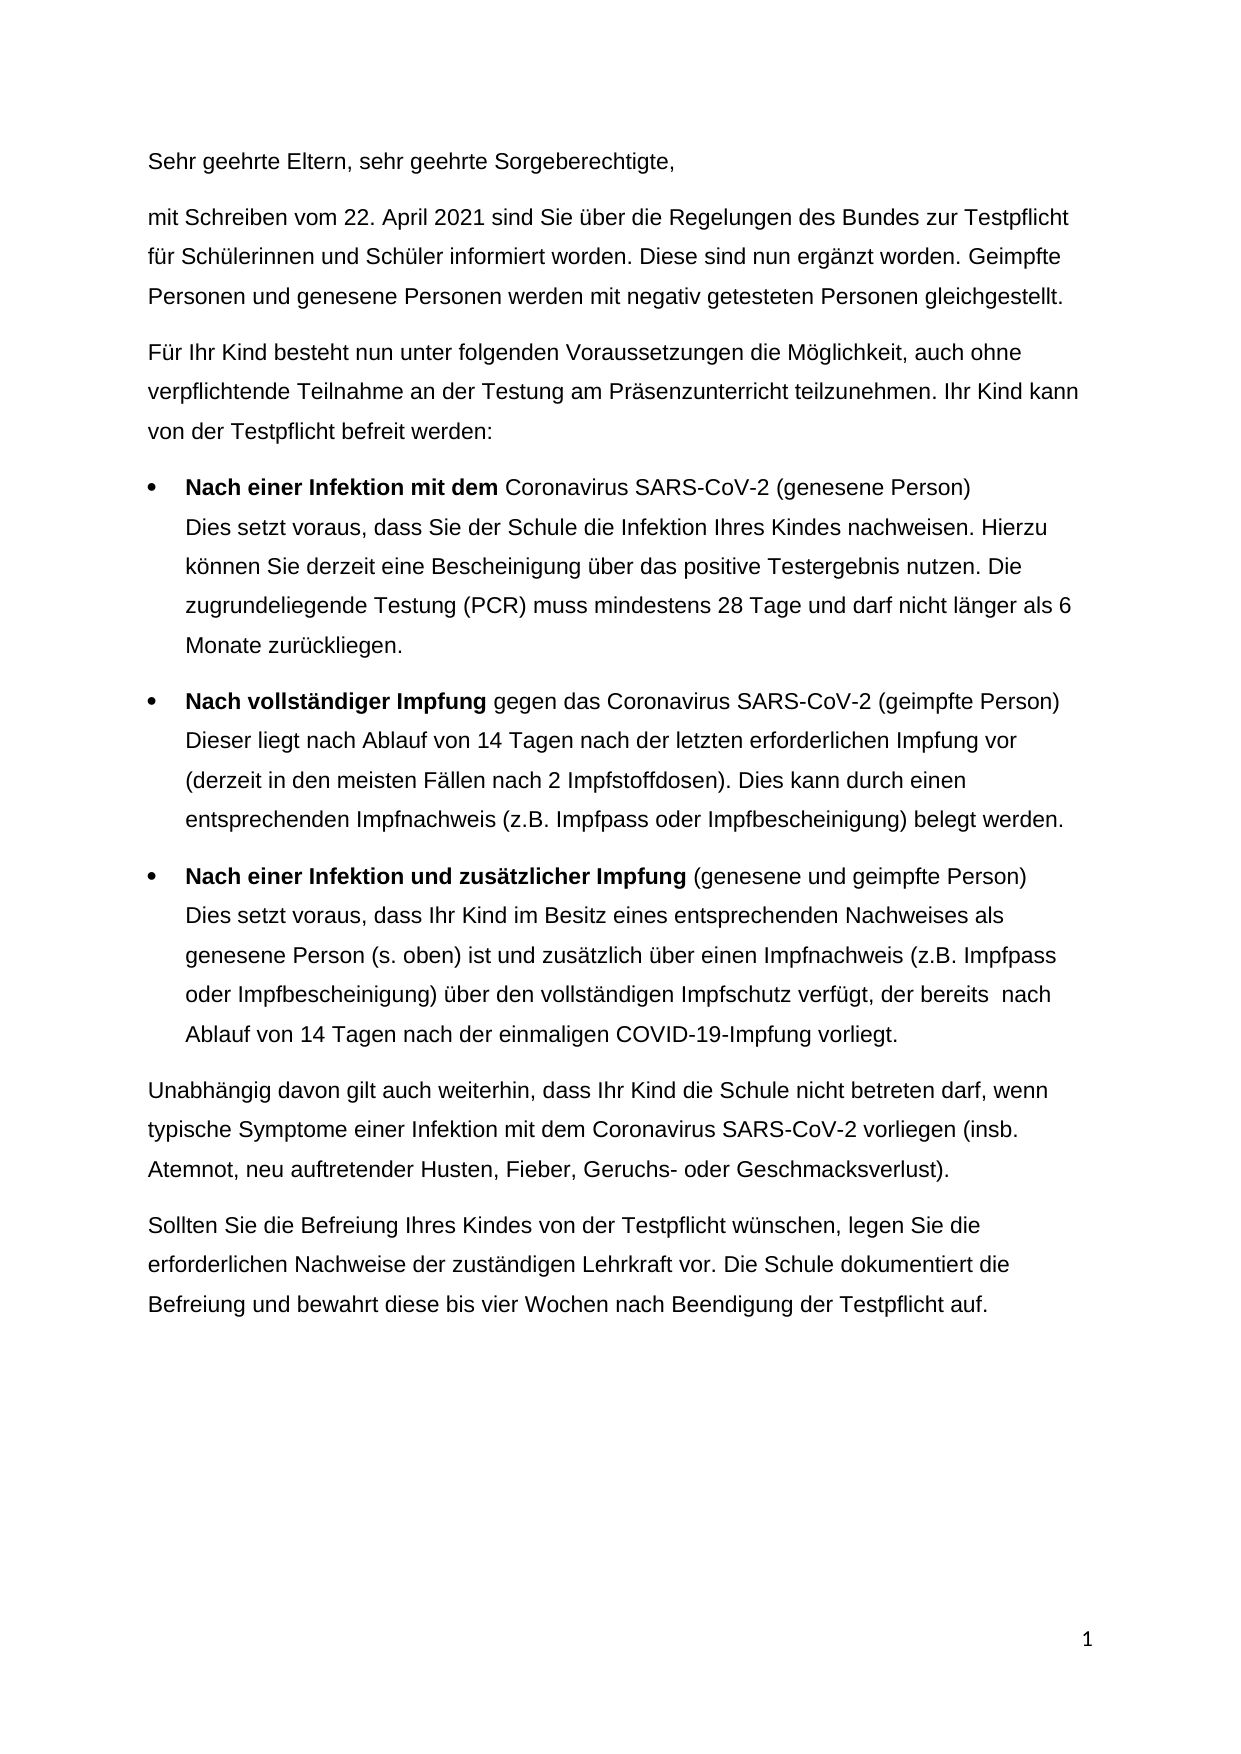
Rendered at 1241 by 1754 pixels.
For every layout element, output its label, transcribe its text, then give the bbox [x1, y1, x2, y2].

text Sehr geehrte Eltern, sehr geehrte Sorgeberechtigte, [148, 148, 1093, 174]
text Unabhängig davon gilt auch weiterhin, dass Ihr Kind die Schule nicht betreten darf, wenn typische Symptome einer Infektion mit dem Coronavirus SARS-CoV-2 vorliegen (insb. Atemnot, neu auftretender Husten, Fieber, Geruchs- oder Geschmacksverlust). [148, 1077, 1093, 1182]
text mit Schreiben vom 22. April 2021 sind Sie über die Regelungen des Bundes zur Testpflicht für Schülerinnen und Schüler informiert worden. Diese sind nun ergänzt worden. Geimpfte Personen und genesene Personen werden mit negativ getesteten Personen gleichgestellt. [148, 204, 1093, 309]
text Für Ihr Kind besteht nun unter folgenden Voraussetzungen die Möglichkeit, auch ohne verpflichtende Teilnahme an der Testung am Präsenzunterricht teilzunehmen. Ihr Kind kann von der Testpflicht befreit werden: [148, 339, 1093, 444]
list Nach einer Infektion mit dem Coronavirus SARS-CoV-2 (genesene Person) Dies setzt voraus, dass Sie der Schule die Infektion Ihres Kindes nachweisen. Hierzu können Sie derzeit eine Bescheinigung über das positive Testergebnis nutzen. Die zugrundeliegende Testung (PCR) muss mindestens 28 Tage und darf nicht länger als 6 Monate zurückliegen. [148, 474, 1093, 658]
list Nach vollständiger Impfung gegen das Coronavirus SARS-CoV-2 (geimpfte Person) Dieser liegt nach Ablauf von 14 Tagen nach der letzten erforderlichen Impfung vor (derzeit in den meisten Fällen nach 2 Impfstoffdosen). Dies kann durch einen entsprechenden Impfnachweis (z.B. Impfpass oder Impfbescheinigung) belegt werden. [148, 688, 1093, 833]
list Nach einer Infektion und zusätzlicher Impfung (genesene und geimpfte Person) Dies setzt voraus, dass Ihr Kind im Besitz eines entsprechenden Nachweises als genesene Person (s. oben) ist und zusätzlich über einen Impfnachweis (z.B. Impfpass oder Impfbescheinigung) über den vollständigen Impfschutz verfügt, der bereits nach Ablauf von 14 Tagen nach der einmaligen COVID-19-Impfung vorliegt. [148, 863, 1093, 1047]
text Sollten Sie die Befreiung Ihres Kindes von der Testpflicht wünschen, legen Sie die erforderlichen Nachweise der zuständigen Lehrkraft vor. Die Schule dokumentiert die Befreiung und bewahrt diese bis vier Wochen nach Beendigung der Testpflicht auf. [148, 1212, 1093, 1317]
